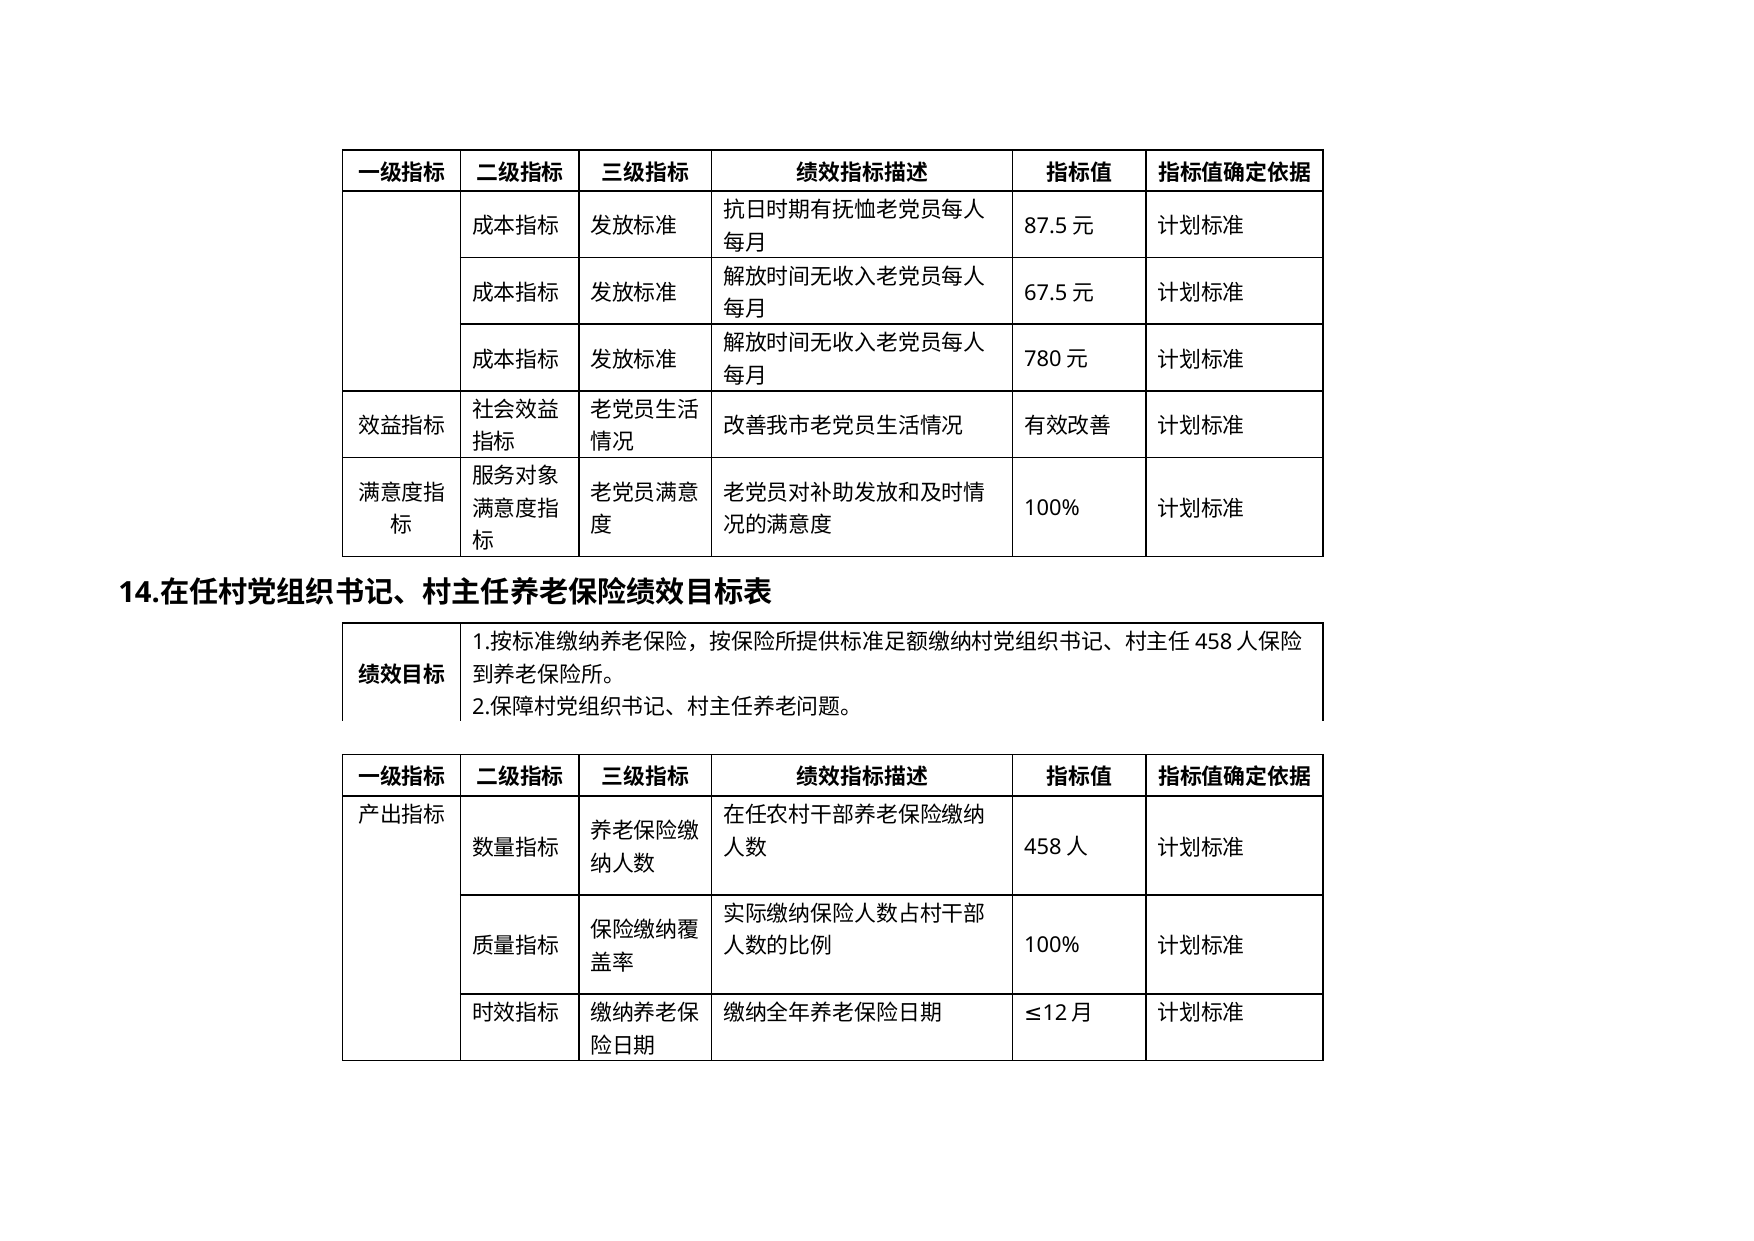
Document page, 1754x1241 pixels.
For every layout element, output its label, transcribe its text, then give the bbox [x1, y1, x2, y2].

table_cell 服务对象满意度指标 [461, 458, 578, 556]
table_cell 计划标准 [1147, 458, 1322, 556]
table_cell 计划标准 [1147, 192, 1322, 257]
table_header 绩效目标 [343, 624, 460, 721]
table_cell ≤12月 [1013, 995, 1145, 1060]
table_cell 时效指标 [461, 995, 578, 1060]
table_header 指标值 [1013, 755, 1145, 795]
table_cell 458人 [1013, 797, 1145, 894]
table_cell 计划标准 [1147, 392, 1322, 456]
table_cell 解放时间无收入老党员每人每月 [712, 325, 1012, 390]
table_header 绩效指标描述 [712, 151, 1012, 190]
table_cell 社会效益指标 [461, 392, 578, 456]
table_header 1.按标准缴纳养老保险，按保险所提供标准足额缴纳村党组织书记、村主任458人保险到养老保险所。 2.保障村党组织书记、村主任养老问题。 [461, 624, 1322, 721]
table_cell 67.5元 [1013, 258, 1145, 323]
table_cell 计划标准 [1147, 325, 1322, 390]
table_cell 数量指标 [461, 797, 578, 894]
table_cell 发放标准 [580, 325, 711, 390]
table_header 指标值确定依据 [1147, 755, 1322, 795]
table_cell 老党员生活情况 [580, 392, 711, 456]
table_cell 100% [1013, 896, 1145, 993]
table_cell 87.5元 [1013, 192, 1145, 257]
table_cell 计划标准 [1147, 797, 1322, 894]
table_cell 效益指标 [343, 392, 460, 456]
table_cell 质量指标 [461, 896, 578, 993]
table_header 一级指标 [343, 151, 460, 190]
table_header 绩效指标描述 [712, 755, 1012, 795]
table_cell 产出指标 [343, 797, 460, 1060]
table_cell 抗日时期有抚恤老党员每人每月 [712, 192, 1012, 257]
table_cell 保险缴纳覆盖率 [580, 896, 711, 993]
table_header 三级指标 [580, 151, 711, 190]
table_cell 计划标准 [1147, 258, 1322, 323]
table_cell 老党员满意度 [580, 458, 711, 556]
table_cell 实际缴纳保险人数占村干部人数的比例 [712, 896, 1012, 993]
table_header 指标值确定依据 [1147, 151, 1322, 190]
table_header 三级指标 [580, 755, 711, 795]
table_cell 养老保险缴纳人数 [580, 797, 711, 894]
table_cell 计划标准 [1147, 896, 1322, 993]
text 14.在任村党组织书记、村主任养老保险绩效目标表 [118, 557, 1547, 622]
table_cell 计划标准 [1147, 995, 1322, 1060]
table_cell 发放标准 [580, 258, 711, 323]
table_cell 解放时间无收入老党员每人每月 [712, 258, 1012, 323]
table_cell 老党员对补助发放和及时情况的满意度 [712, 458, 1012, 556]
table_cell 成本指标 [461, 325, 578, 390]
table_cell 成本指标 [461, 258, 578, 323]
table_header 指标值 [1013, 151, 1145, 190]
table_cell 缴纳养老保险日期 [580, 995, 711, 1060]
table_cell 100% [1013, 458, 1145, 556]
table_cell 改善我市老党员生活情况 [712, 392, 1012, 456]
table_cell 在任农村干部养老保险缴纳人数 [712, 797, 1012, 894]
table_cell 780元 [1013, 325, 1145, 390]
table_cell 有效改善 [1013, 392, 1145, 456]
table_header 二级指标 [461, 151, 578, 190]
table_header 二级指标 [461, 755, 578, 795]
table_cell 缴纳全年养老保险日期 [712, 995, 1012, 1060]
table_cell 满意度指标 [343, 458, 460, 556]
table_cell 成本指标 [461, 192, 578, 257]
table_cell 发放标准 [580, 192, 711, 257]
table_header 一级指标 [343, 755, 460, 795]
